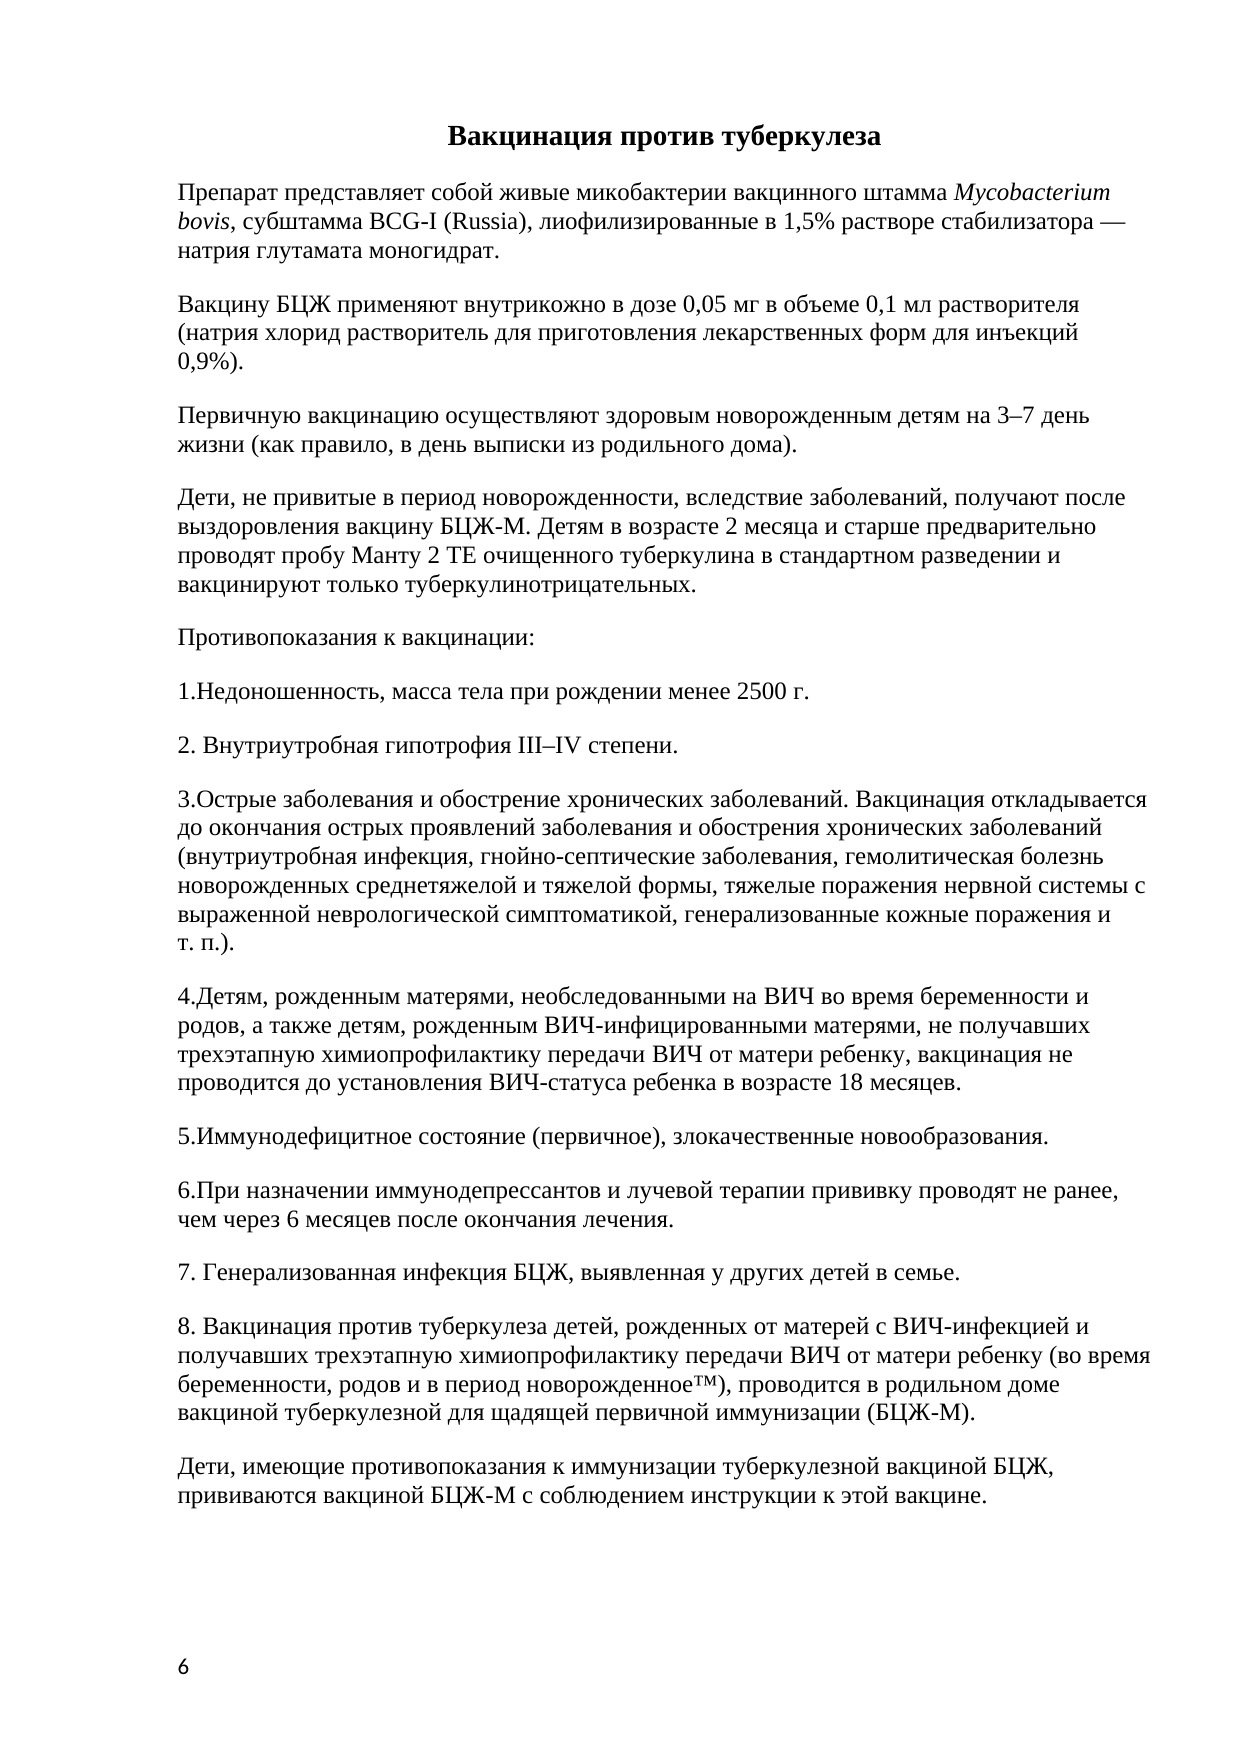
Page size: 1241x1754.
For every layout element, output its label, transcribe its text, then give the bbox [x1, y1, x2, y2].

text 1.Недоношенность, масса тела при рождении менее 2500 г. [177, 676, 1152, 705]
text 6.При назначении иммунодепрессантов и лучевой терапии прививку проводят не ранее, чем через 6 месяцев после окончания лечения. [177, 1175, 1152, 1232]
text Первичную вакцинацию осуществляют здоровым новорожденным детям на 3–7 день жизни (как правило, в день выписки из родильного дома). [177, 400, 1152, 457]
text 7. Генерализованная инфекция БЦЖ, выявленная у других детей в семье. [177, 1257, 1152, 1286]
text 2. Внутриутробная гипотрофия III–IV степени. [177, 730, 1152, 759]
text 3.Острые заболевания и обострение хронических заболеваний. Вакцинация откладывается до окончания острых проявлений заболевания и обострения хронических заболеваний (внутриутробная инфекция, гнойно-септические заболевания, гемолитическая болезнь новорожденных среднетяжелой и тяжелой формы, тяжелые поражения нервной системы с выраженной неврологической симптоматикой, генерализованные кожные поражения и т. п.). [177, 784, 1152, 956]
text Дети, не привитые в период новорожденности, вследствие заболеваний, получают после выздоровления вакцину БЦЖ-М. Детям в возрасте 2 месяца и старше предварительно проводят пробу Манту 2 ТЕ очищенного туберкулина в стандартном разведении и вакцинируют только туберкулинотрицательных. [177, 482, 1152, 597]
text Вакцинация против туберкулеза [177, 118, 1152, 152]
text Вакцину БЦЖ применяют внутрикожно в дозе 0,05 мг в объеме 0,1 мл растворителя (натрия хлорид растворитель для приготовления лекарственных форм для инъекций 0,9%). [177, 289, 1152, 375]
text Препарат представляет собой живые микобактерии вакцинного штамма Mycobacterium bovis, субштамма BCG-I (Russia), лиофилизированные в 1,5% растворе стабилизатора — натрия глутамата моногидрат. [177, 177, 1152, 264]
text 5.Иммунодефицитное состояние (первичное), злокачественные новообразования. [177, 1121, 1152, 1150]
text 8. Вакцинация против туберкулеза детей, рожденных от матерей с ВИЧ-инфекцией и получавших трехэтапную химиопрофилактику передачи ВИЧ от матери ребенку (во время беременности, родов и в период новорожденное™), проводится в родильном доме вакциной туберкулезной для щадящей первичной иммунизации (БЦЖ-М). [177, 1311, 1152, 1426]
text Дети, имеющие противопоказания к иммунизации туберкулезной вакциной БЦЖ, прививаются вакциной БЦЖ-М с соблюдением инструкции к этой вакцине. [177, 1451, 1152, 1509]
text Противопоказания к вакцинации: [177, 622, 1152, 651]
text 4.Детям, рожденным матерями, необследованными на ВИЧ во время беременности и родов, а также детям, рожденным ВИЧ-инфицированными матерями, не получавших трехэтапную химиопрофилактику передачи ВИЧ от матери ребенку, вакцинация не проводится до установления ВИЧ-статуса ребенка в возрасте 18 месяцев. [177, 981, 1152, 1096]
